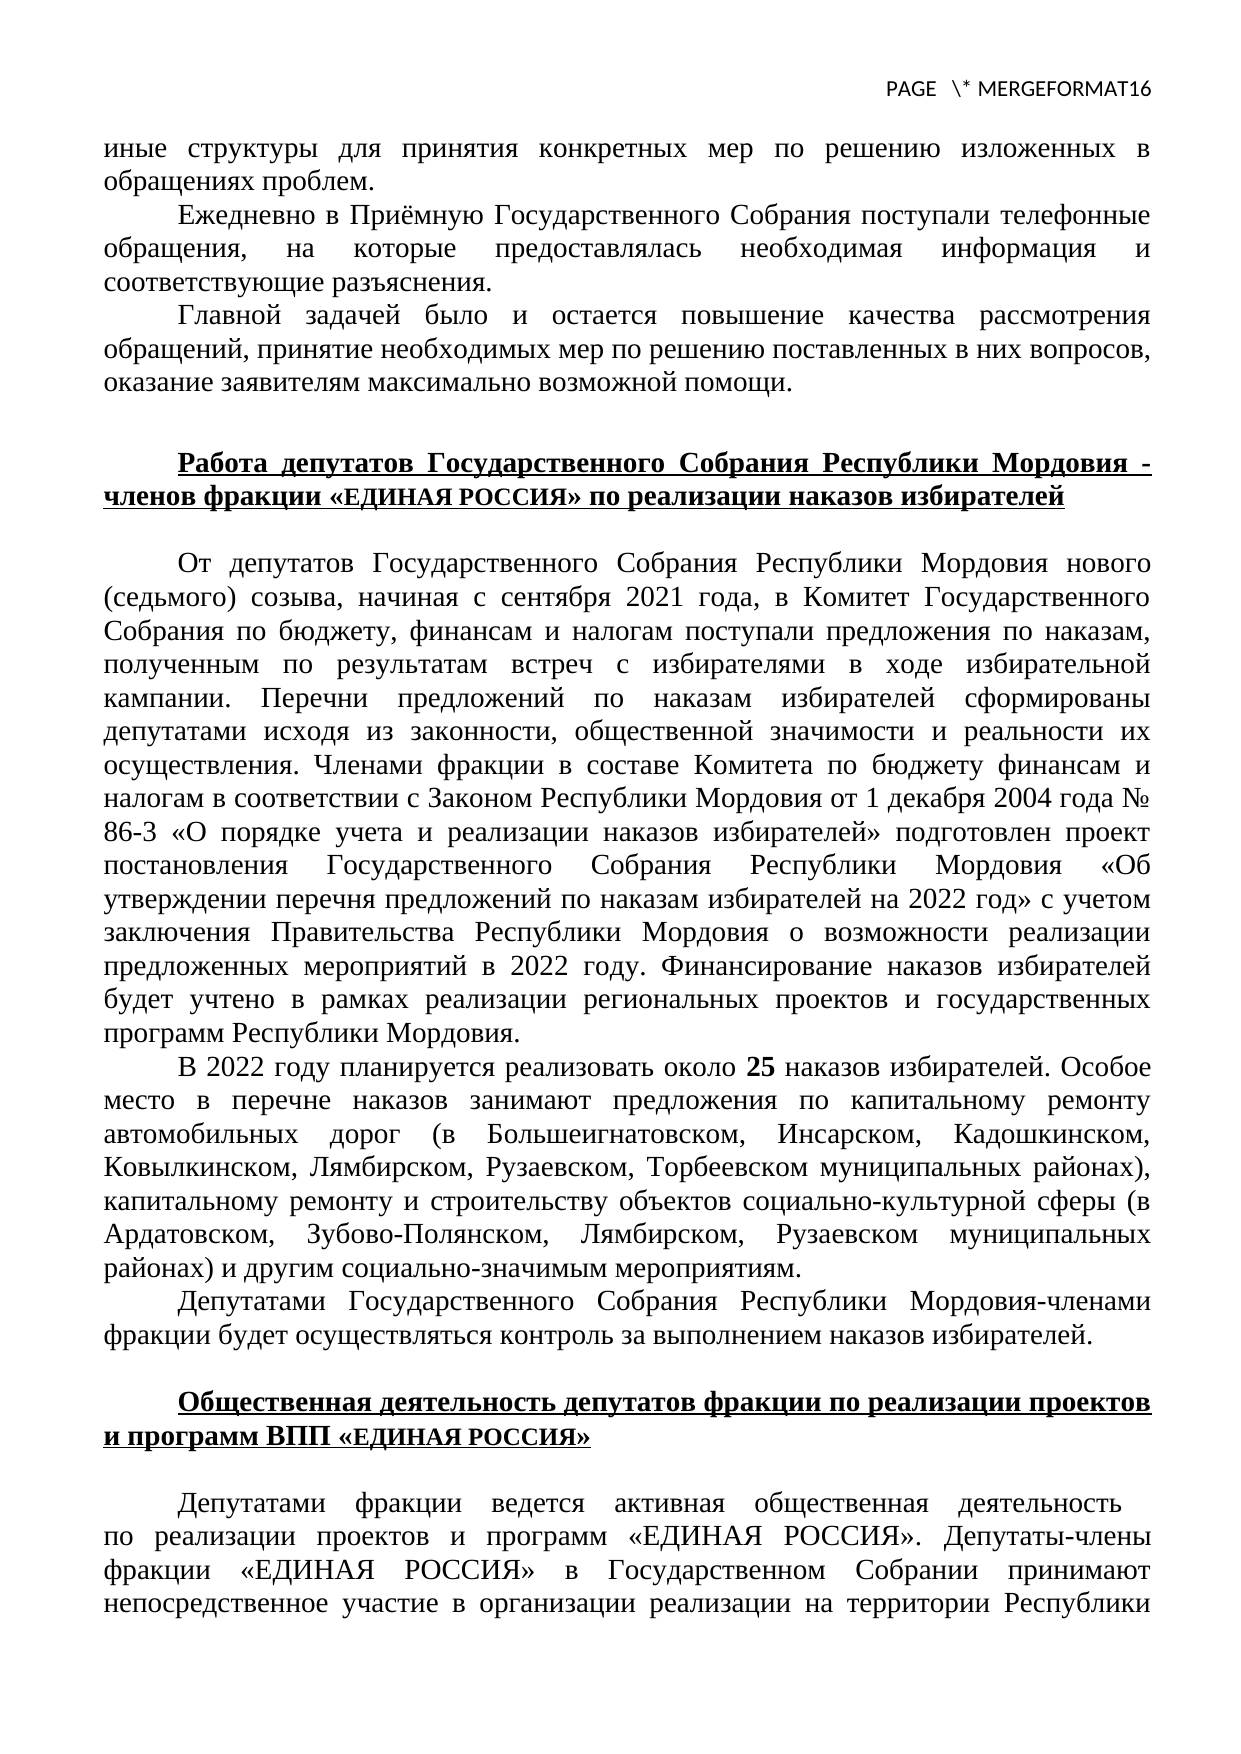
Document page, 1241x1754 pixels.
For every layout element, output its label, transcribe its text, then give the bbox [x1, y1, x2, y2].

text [103, 1485, 1152, 1619]
text Депутатами Государственного Собрания Республики Мордовия-членами фракции будет осуществляться контроль за выполнением наказов избирателей. [103, 1283, 1152, 1351]
title Ежедневно в Приёмную Государственного Собрания поступали телефонные обращения, на которые предоставлялась необходимая информация и соответствующие разъяснения. [103, 197, 1152, 297]
text В 2022 году планируется реализовать около 25 наказов избирателей. Особое место в перечне наказов занимают предложения по капитальному ремонту автомобильных дорог (в Большеигнатовском, Инсарском, Кадошкинском, Ковылкинском, Лямбирском, Рузаевском, Торбеевском муниципальных районах), капитальному ремонту и строительству объектов социально-культурной сферы (в Ардатовском, Зубово-Полянском, Лямбирском, Рузаевском муниципальных районах) и другим социально-значимым мероприятиям. [103, 1049, 1152, 1283]
text Работа депутатов Государственного Собрания Республики Мордовия - членов фракции «ЕДИНАЯ РОССИЯ» по реализации наказов избирателей [103, 445, 1152, 512]
text Главной задачей было и остается повышение качества рассмотрения обращений, принятие необходимых мер по решению поставленных в них вопросов, оказание заявителям максимально возможной помощи. [103, 297, 1152, 398]
text Общественная деятельность депутатов фракции по реализации проектов и программ ВПП «ЕДИНАЯ РОССИЯ» [103, 1384, 1152, 1451]
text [103, 130, 1152, 197]
text От депутатов Государственного Собрания Республики Мордовия нового (седьмого) созыва, начиная с сентября 2021 года, в Комитет Государственного Собрания по бюджету, финансам и налогам поступали предложения по наказам, полученным по результатам встреч с избирателями в ходе избирательной кампании. Перечни предложений по наказам избирателей сформированы депутатами исходя из законности, общественной значимости и реальности их осуществления. Членами фракции в составе Комитета по бюджету финансам и налогам в соответствии с Законом Республики Мордовия от 1 декабря 2004 года № 86-3 «О порядке учета и реализации наказов избирателей» подготовлен проект постановления Государственного Собрания Республики Мордовия «Об утверждении перечня предложений по наказам избирателей на 2022 год» с учетом заключения Правительства Республики Мордовия о возможности реализации предложенных мероприятий в 2022 году. Финансирование наказов избирателей будет учтено в рамках реализации региональных проектов и государственных программ Республики Мордовия. [103, 546, 1152, 1049]
